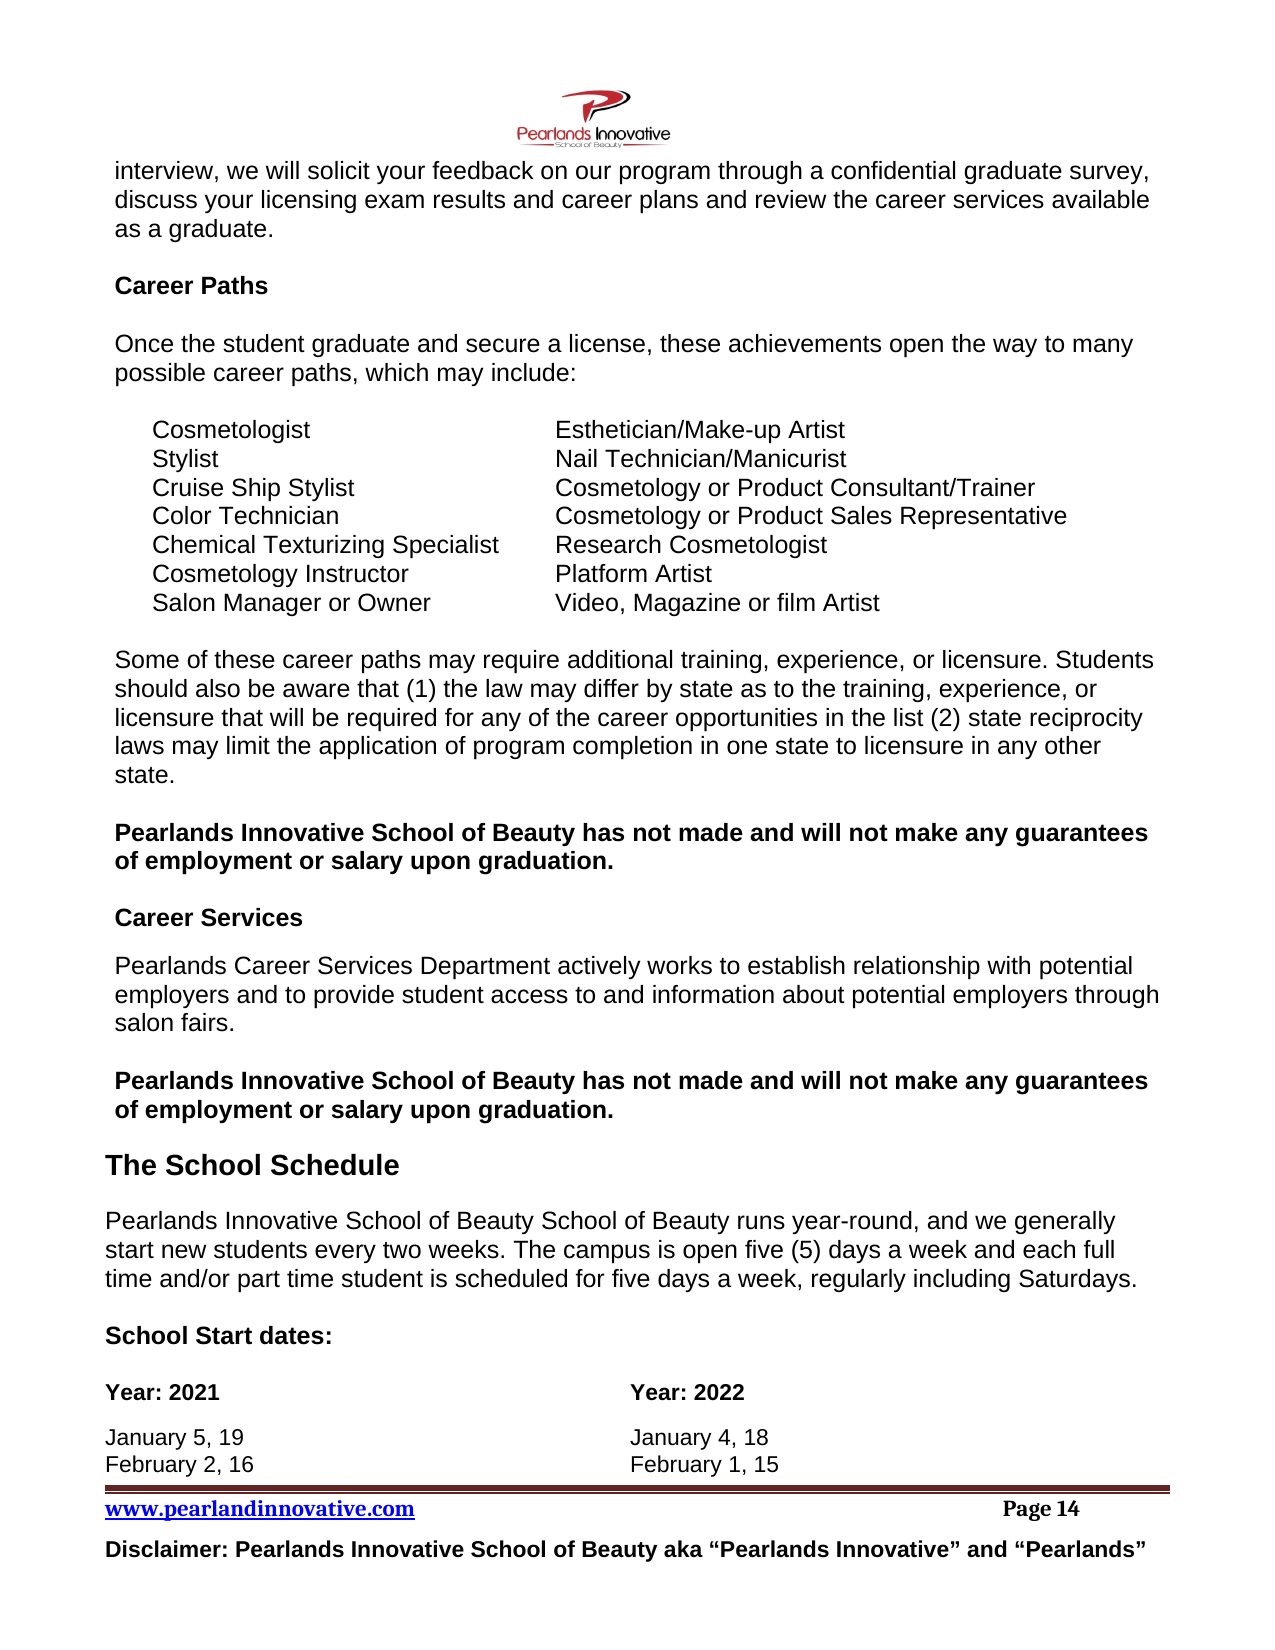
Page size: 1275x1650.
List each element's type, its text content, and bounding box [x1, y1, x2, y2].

text Salon Manager or Owner Video, Magazine or film Artist [152, 587, 1170, 616]
text School Start dates: [105, 1321, 1170, 1350]
text February 2, 16 February 1, 15 [105, 1451, 1170, 1477]
text Cosmetologist Esthetician/Make-up Artist [152, 415, 1170, 444]
text Cruise Ship Stylist Cosmetology or Product Consultant/Trainer [152, 472, 1170, 501]
text Pearlands Innovative School of Beauty School of Beauty runs year-round, and we generally start new students every two weeks. The campus is open five (5) days a week and each full time and/or part time student is scheduled for five days a week, regularly including Saturdays. [105, 1206, 1170, 1292]
text Color Technician Cosmetology or Product Sales Representative [152, 501, 1170, 530]
text Chemical Texturizing Specialist Research Cosmetologist [152, 530, 1170, 559]
text Year: 2021 Year: 2022 [105, 1379, 1170, 1405]
subtitle The School Schedule [105, 1148, 1170, 1182]
text January 5, 19 January 4, 18 [105, 1424, 1170, 1451]
text Stylist Nail Technician/Manicurist [152, 444, 1170, 472]
text Cosmetology Instructor Platform Artist [152, 559, 1170, 587]
text Pearlands Innovative School of Beauty has not made and will not make any guarantees of employment or salary upon graduation. [114, 817, 1170, 875]
text Some of these career paths may require additional training, experience, or licensure. Students should also be aware that (1) the law may differ by state as to the training, experience, or licensure that will be required for any of the career opportunities in the list (2) state reciprocity laws may limit the application of program completion in one state to licensure in any other state. [114, 645, 1170, 789]
picture [498, 75, 687, 157]
text Pearlands Innovative School of Beauty has not made and will not make any guarantees of employment or salary upon graduation. [114, 1066, 1170, 1123]
text Pearlands Career Services Department actively works to establish relationship with potential employers and to provide student access to and information about potential employers through salon fairs. [114, 951, 1170, 1037]
text Career Paths [114, 271, 1170, 300]
text Once the student graduate and secure a license, these achievements open the way to many possible career paths, which may include: [114, 329, 1170, 386]
text Career Services [114, 903, 1170, 932]
